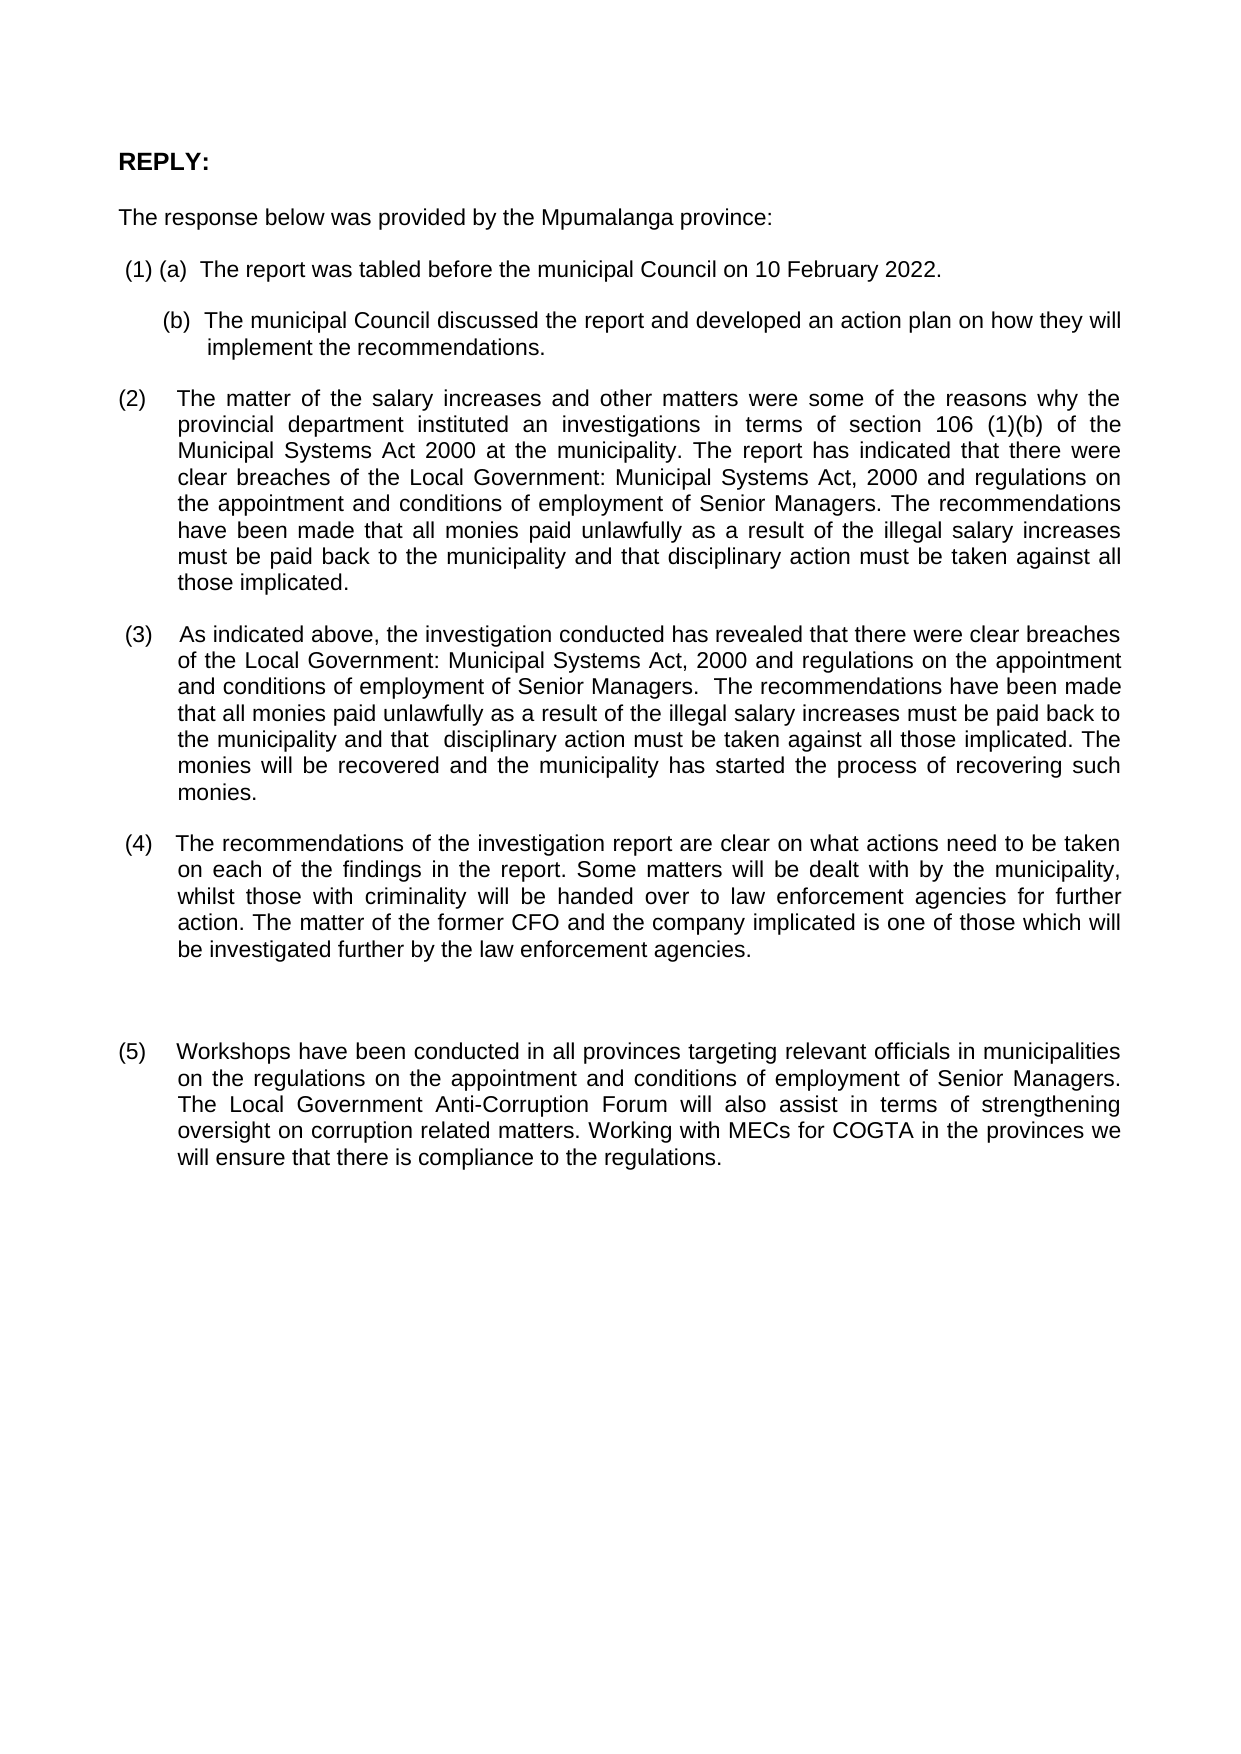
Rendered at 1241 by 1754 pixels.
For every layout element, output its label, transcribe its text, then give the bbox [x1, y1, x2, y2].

text (4) The recommendations of the investigation report are clear on what actions need to be taken on each of the findings in the report. Some matters will be dealt with by the municipality, whilst those with criminality will be handed over to law enforcement agencies for further action. The matter of the former CFO and the company implicated is one of those which will be investigated further by the law enforcement agencies. [118, 830, 1122, 962]
text (b) The municipal Council discussed the report and developed an action plan on how they will implement the recommendations. [162, 307, 1122, 360]
text (3) As indicated above, the investigation conducted has revealed that there were clear breaches of the Local Government: Municipal Systems Act, 2000 and regulations on the appointment and conditions of employment of Senior Managers. The recommendations have been made that all monies paid unlawfully as a result of the illegal salary increases must be paid back to the municipality and that disciplinary action must be taken against all those implicated. The monies will be recovered and the municipality has started the process of recovering such monies. [118, 621, 1122, 805]
text (1) (a) The report was tabled before the municipal Council on 10 February 2022. [118, 256, 1122, 282]
text (2) The matter of the salary increases and other matters were some of the reasons why the provincial department instituted an investigations in terms of section 106 (1)(b) of the Municipal Systems Act 2000 at the municipality. The report has indicated that there were clear breaches of the Local Government: Municipal Systems Act, 2000 and regulations on the appointment and conditions of employment of Senior Managers. The recommendations have been made that all monies paid unlawfully as a result of the illegal salary increases must be paid back to the municipality and that disciplinary action must be taken against all those implicated. [118, 385, 1122, 596]
text REPLY: [118, 147, 1122, 176]
text The response below was provided by the Mpumalanga province: [118, 204, 1122, 231]
text (5) Workshops have been conducted in all provinces targeting relevant officials in municipalities on the regulations on the appointment and conditions of employment of Senior Managers. The Local Government Anti-Corruption Forum will also assist in terms of strengthening oversight on corruption related matters. Working with MECs for COGTA in the provinces we will ensure that there is compliance to the regulations. [118, 1038, 1122, 1170]
